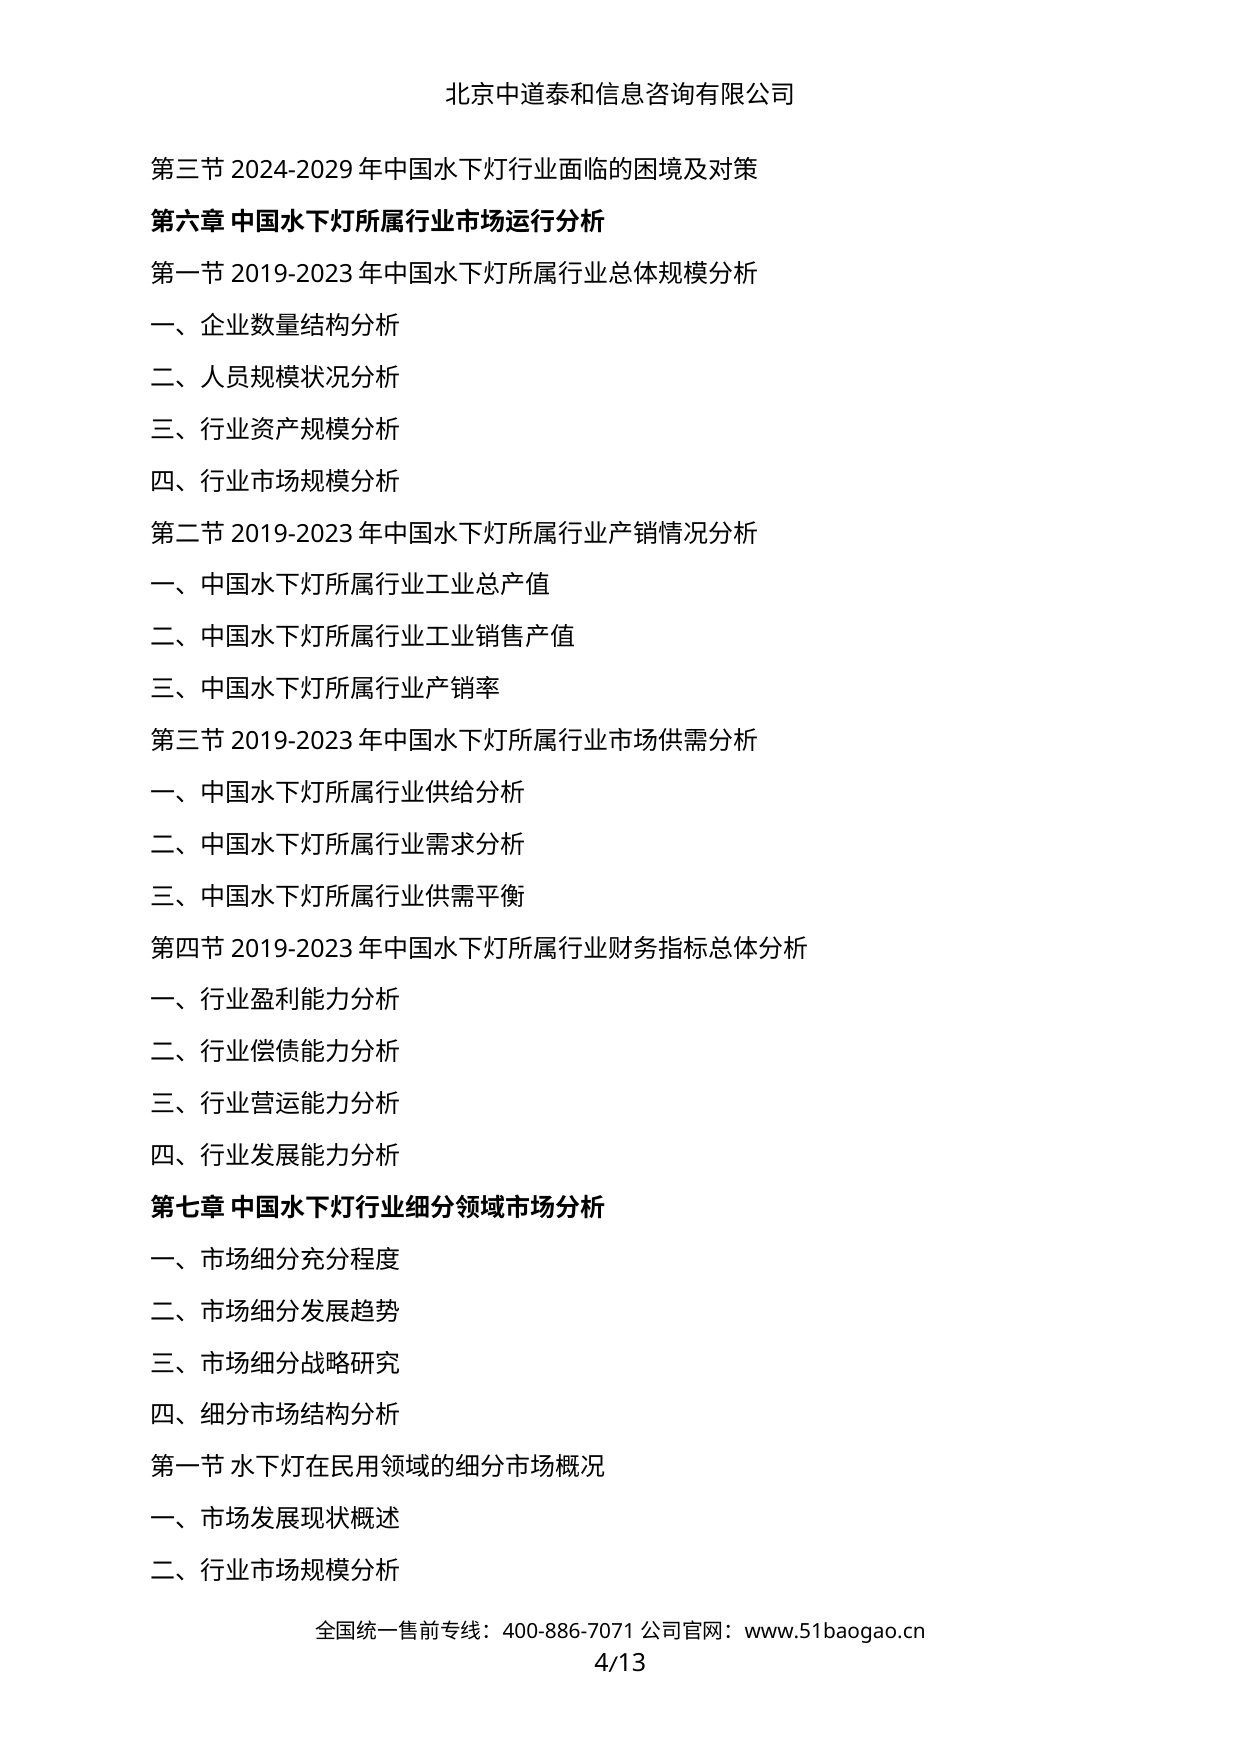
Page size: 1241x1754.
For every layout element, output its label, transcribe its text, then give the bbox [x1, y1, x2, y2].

text 二、中国水下灯所属行业需求分析 [150, 824, 1090, 861]
text 一、行业盈利能力分析 [150, 980, 1090, 1016]
text 三、行业资产规模分析 [150, 409, 1090, 446]
text 三、行业营运能力分析 [150, 1084, 1090, 1120]
text 四、行业市场规模分析 [150, 461, 1090, 497]
text 一、中国水下灯所属行业工业总产值 [150, 565, 1090, 601]
text 一、企业数量结构分析 [150, 306, 1090, 342]
text 二、市场细分发展趋势 [150, 1291, 1090, 1327]
text 第三节 2024-2029年中国水下灯行业面临的困境及对策 [150, 150, 1090, 186]
text 四、行业发展能力分析 [150, 1136, 1090, 1172]
text 第一节 2019-2023年中国水下灯所属行业总体规模分析 [150, 254, 1090, 290]
text 一、市场细分充分程度 [150, 1239, 1090, 1276]
text 三、中国水下灯所属行业供需平衡 [150, 876, 1090, 912]
text 四、细分市场结构分析 [150, 1395, 1090, 1431]
text 二、行业偿债能力分析 [150, 1032, 1090, 1068]
text 第四节 2019-2023年中国水下灯所属行业财务指标总体分析 [150, 928, 1090, 964]
text 三、中国水下灯所属行业产销率 [150, 669, 1090, 705]
text 一、中国水下灯所属行业供给分析 [150, 772, 1090, 809]
text 第三节 2019-2023年中国水下灯所属行业市场供需分析 [150, 721, 1090, 757]
text 二、中国水下灯所属行业工业销售产值 [150, 617, 1090, 653]
text 三、市场细分战略研究 [150, 1343, 1090, 1379]
text 第一节 水下灯在民用领域的细分市场概况 [150, 1447, 1090, 1483]
text 第六章 中国水下灯所属行业市场运行分析 [150, 202, 1090, 238]
text 第七章 中国水下灯行业细分领域市场分析 [150, 1187, 1090, 1224]
text 二、人员规模状况分析 [150, 357, 1090, 394]
text 一、市场发展现状概述 [150, 1499, 1090, 1535]
text 二、行业市场规模分析 [150, 1551, 1090, 1587]
text 第二节 2019-2023年中国水下灯所属行业产销情况分析 [150, 513, 1090, 549]
